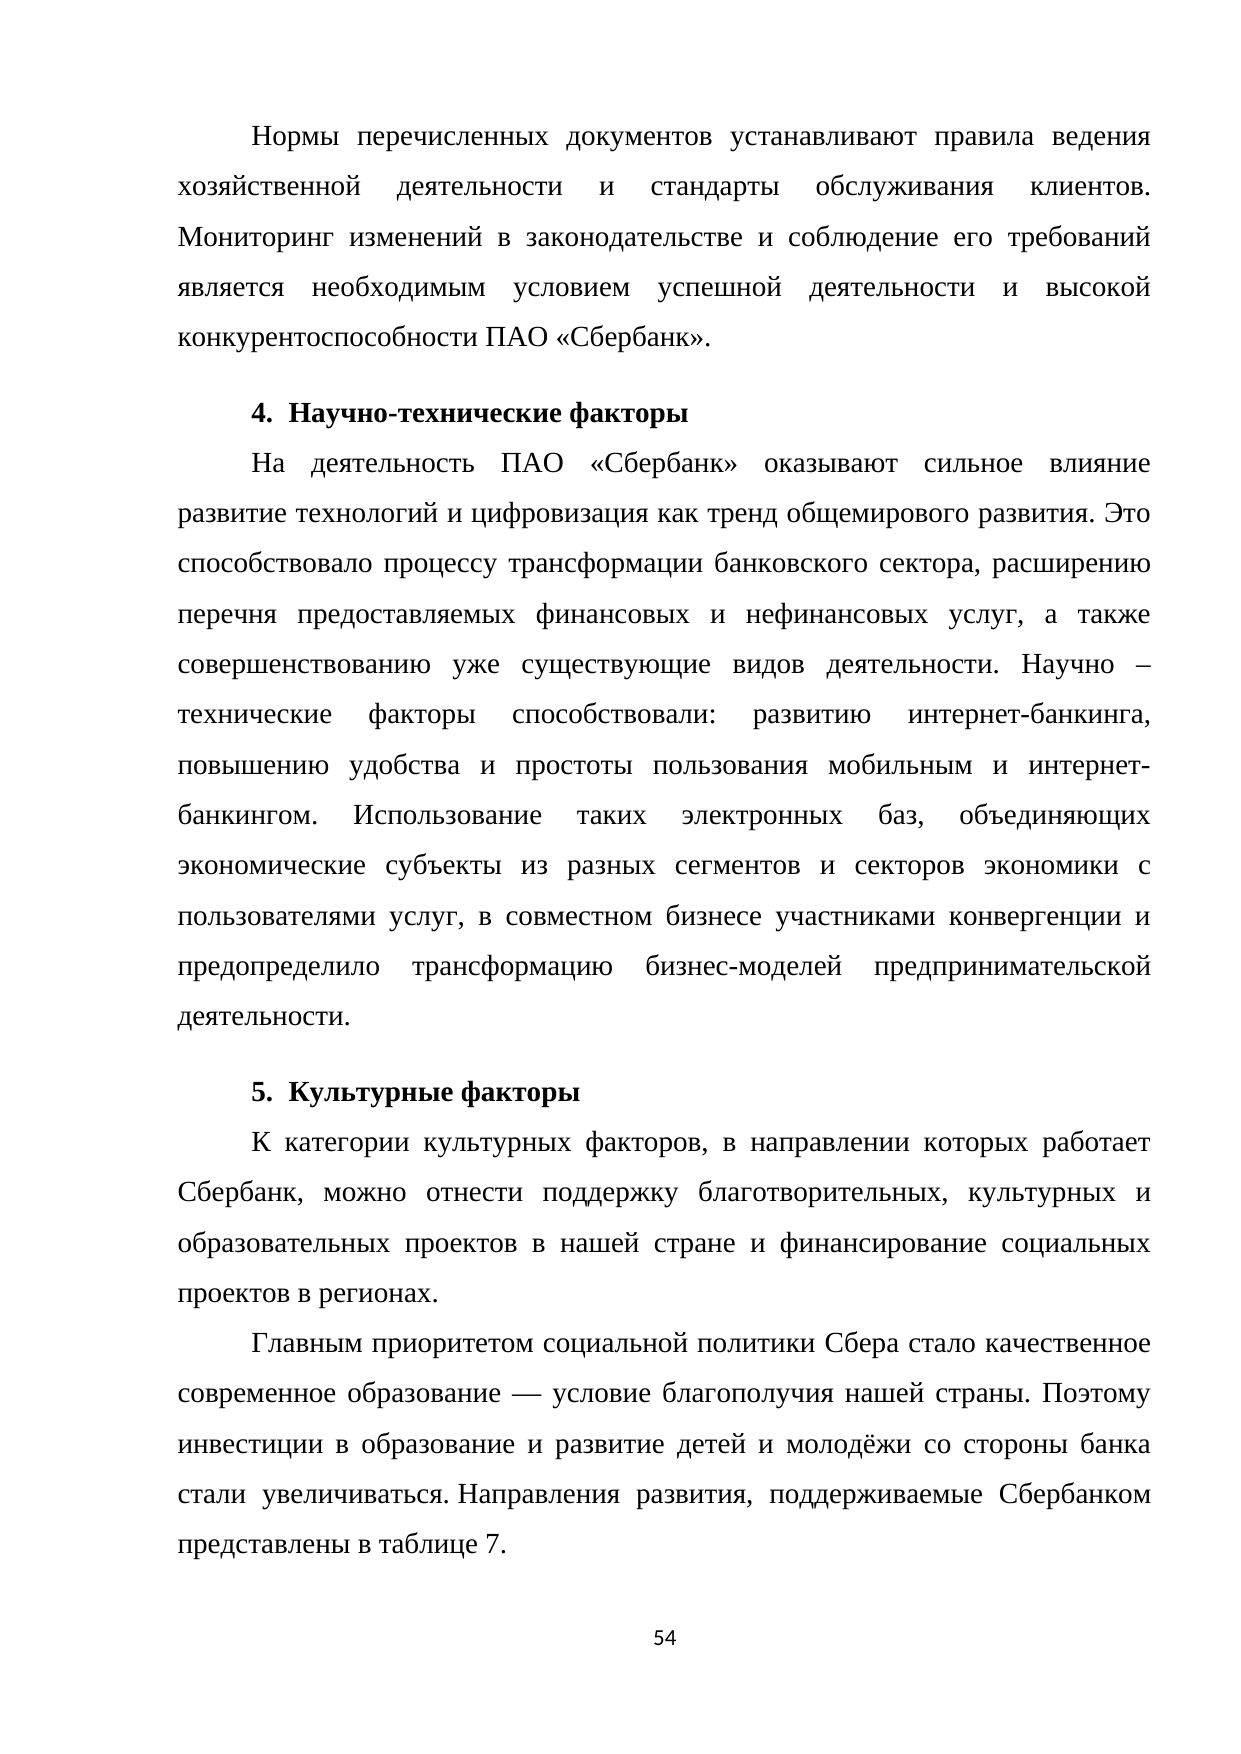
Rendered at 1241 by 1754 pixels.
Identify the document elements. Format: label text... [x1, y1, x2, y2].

list Культурные факторы [251, 1074, 1152, 1107]
list Научно-технические факторы [251, 395, 1152, 428]
text На деятельность ПАО «Сбербанк» оказывают сильное влияние развитие технологий и цифровизация как тренд общемирового развития. Это способствовало процессу трансформации банковского сектора, расширению перечня предоставляемых финансовых и нефинансовых услуг, а также совершенствованию уже существующие видов деятельности. Научно –технические факторы способствовали: развитию интернет-банкинга, повышению удобства и простоты пользования мобильным и интернет-банкингом. Использование таких электронных баз, объединяющих экономические субъекты из разных сегментов и секторов экономики с пользователями услуг, в совместном бизнесе участниками конвергенции и предопределило трансформацию бизнес-моделей предпринимательской деятельности. [177, 445, 1152, 1032]
text Нормы перечисленных документов устанавливают правила ведения хозяйственной деятельности и стандарты обслуживания клиентов. Мониторинг изменений в законодательстве и соблюдение его требований является необходимым условием успешной деятельности и высокой конкурентоспособности ПАО «Сбербанк». [177, 118, 1152, 353]
text Главным приоритетом социальной политики Сбера стало качественное современное образование — условие благополучия нашей страны. Поэтому инвестиции в образование и развитие детей и молодёжи со стороны банка стали увеличиваться. Направления развития, поддерживаемые Сбербанком представлены в таблице 7. [177, 1325, 1152, 1560]
text К категории культурных факторов, в направлении которых работает Сбербанк, можно отнести поддержку благотворительных, культурных и образовательных проектов в нашей стране и финансирование социальных проектов в регионах. [177, 1124, 1152, 1308]
